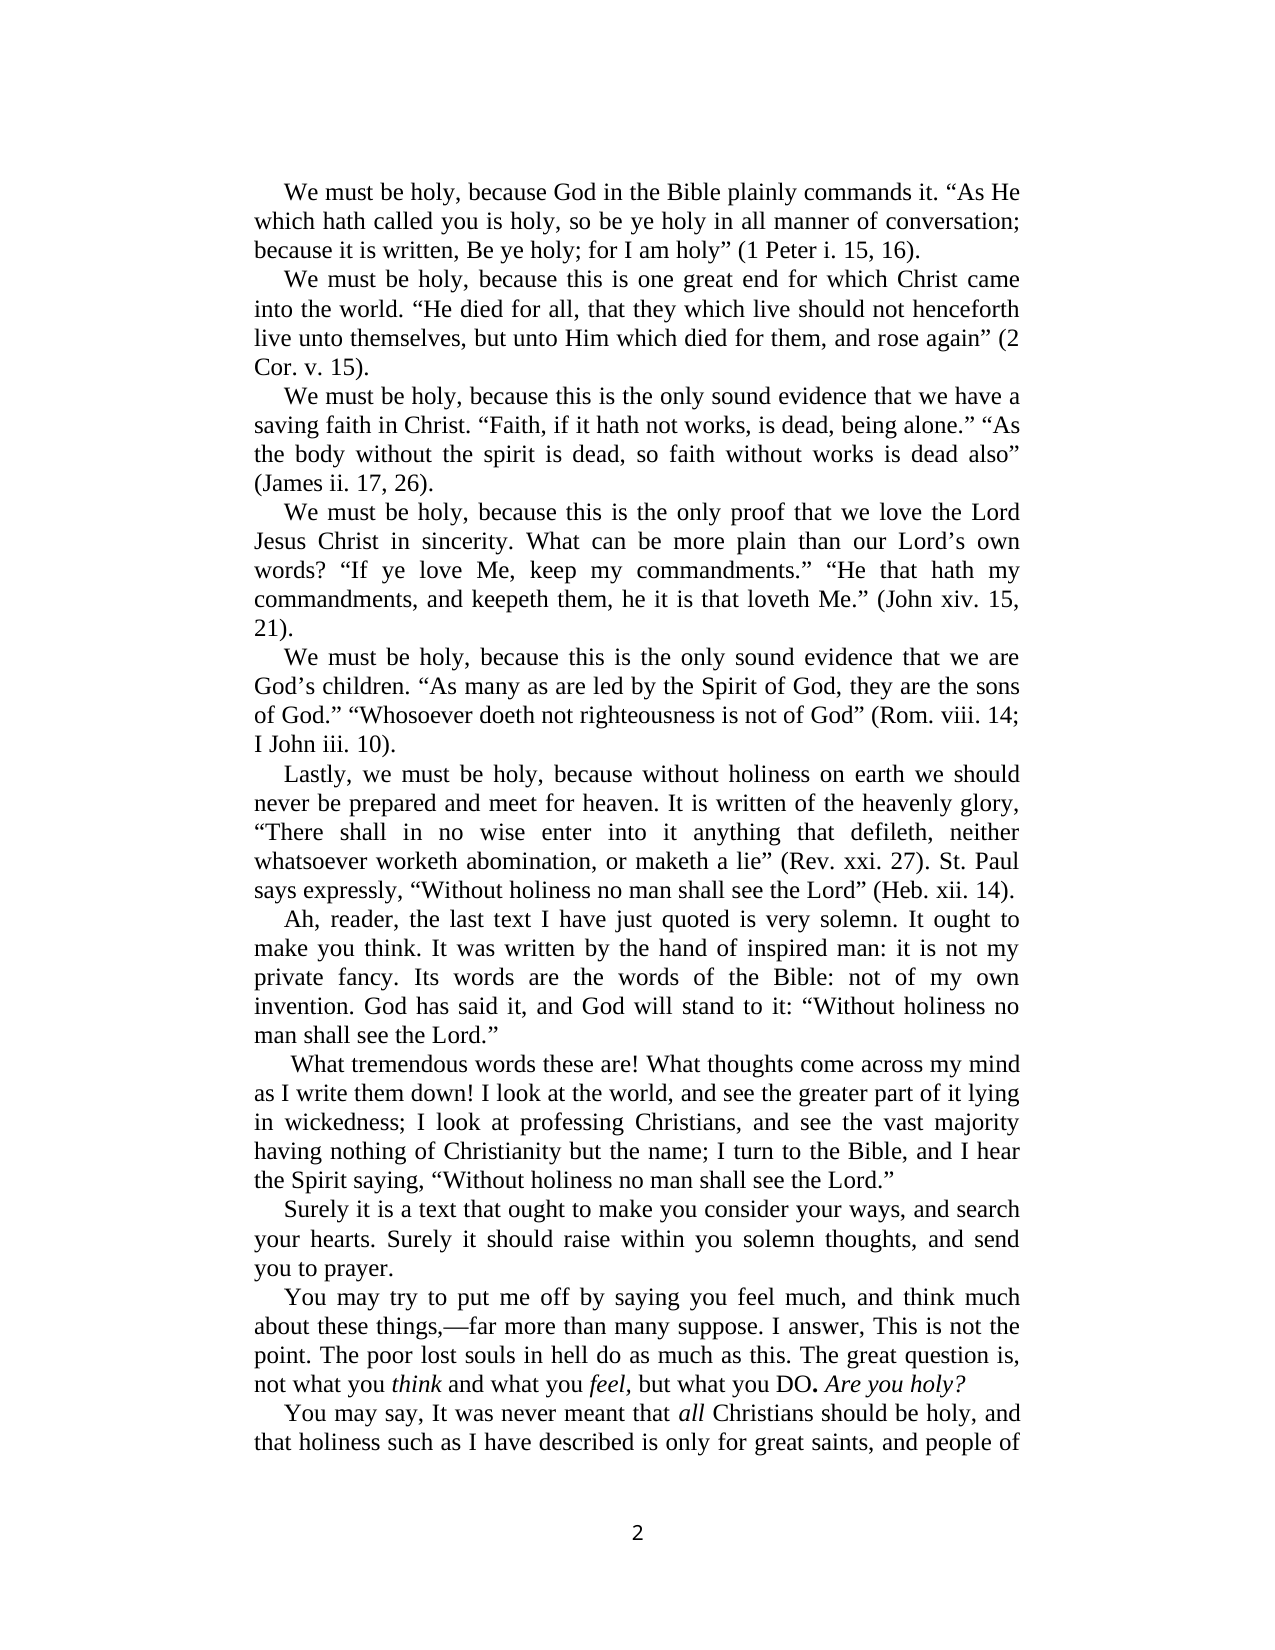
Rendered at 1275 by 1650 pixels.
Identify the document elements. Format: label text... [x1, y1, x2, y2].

text What tremendous words these are! What thoughts come across my mind as I write them down! I look at the world, and see the greater part of it lying in wickedness; I look at professing Christians, and see the vast majority having nothing of Christianity but the name; I turn to the Bible, and I hear the Spirit saying, “Without holiness no man shall see the Lord.” [254, 1049, 1021, 1194]
text We must be holy, because this is one great end for which Christ came into the world. “He died for all, that they which live should not henceforth live unto themselves, but unto Him which died for them, and rose again” (2 Cor. v. 15). [254, 264, 1021, 381]
text You may try to put me off by saying you feel much, and think much about these things,—far more than many suppose. I answer, This is not the point. The poor lost souls in hell do as much as this. The great question is, not what you think and what you feel, but what you DO. Are you holy? [254, 1282, 1021, 1398]
text We must be holy, because God in the Bible plainly commands it. “As He which hath called you is holy, so be ye holy in all manner of conversation; because it is written, Be ye holy; for I am holy” (1 Peter i. 15, 16). [254, 177, 1021, 264]
text Ah, reader, the last text I have just quoted is very solemn. It ought to make you think. It was written by the hand of inspired man: it is not my private fancy. Its words are the words of the Bible: not of my own invention. God has said it, and God will stand to it: “Without holiness no man shall see the Lord.” [254, 904, 1021, 1049]
text Lastly, we must be holy, because without holiness on earth we should never be prepared and meet for heaven. It is written of the heavenly glory, “There shall in no wise enter into it anything that defileth, neither whatsoever worketh abomination, or maketh a lie” (Rev. xxi. 27). St. Paul says expressly, “Without holiness no man shall see the Lord” (Heb. xii. 14). [254, 758, 1021, 904]
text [254, 1398, 1021, 1456]
text We must be holy, because this is the only sound evidence that we have a saving faith in Christ. “Faith, if it hath not works, is dead, being alone.” “As the body without the spirit is dead, so faith without works is dead also” (James ii. 17, 26). [254, 381, 1021, 497]
text We must be holy, because this is the only proof that we love the Lord Jesus Christ in sincerity. What can be more plain than our Lord’s own words? “If ye love Me, keep my commandments.” “He that hath my commandments, and keepeth them, he it is that loveth Me.” (John xiv. 15, 21). [254, 497, 1021, 642]
text We must be holy, because this is the only sound evidence that we are God’s children. “As many as are led by the Spirit of God, they are the sons of God.” “Whosoever doeth not righteousness is not of God” (Rom. viii. 14; I John iii. 10). [254, 642, 1021, 758]
text Surely it is a text that ought to make you consider your ways, and search your hearts. Surely it should raise within you solemn thoughts, and send you to prayer. [254, 1194, 1021, 1282]
